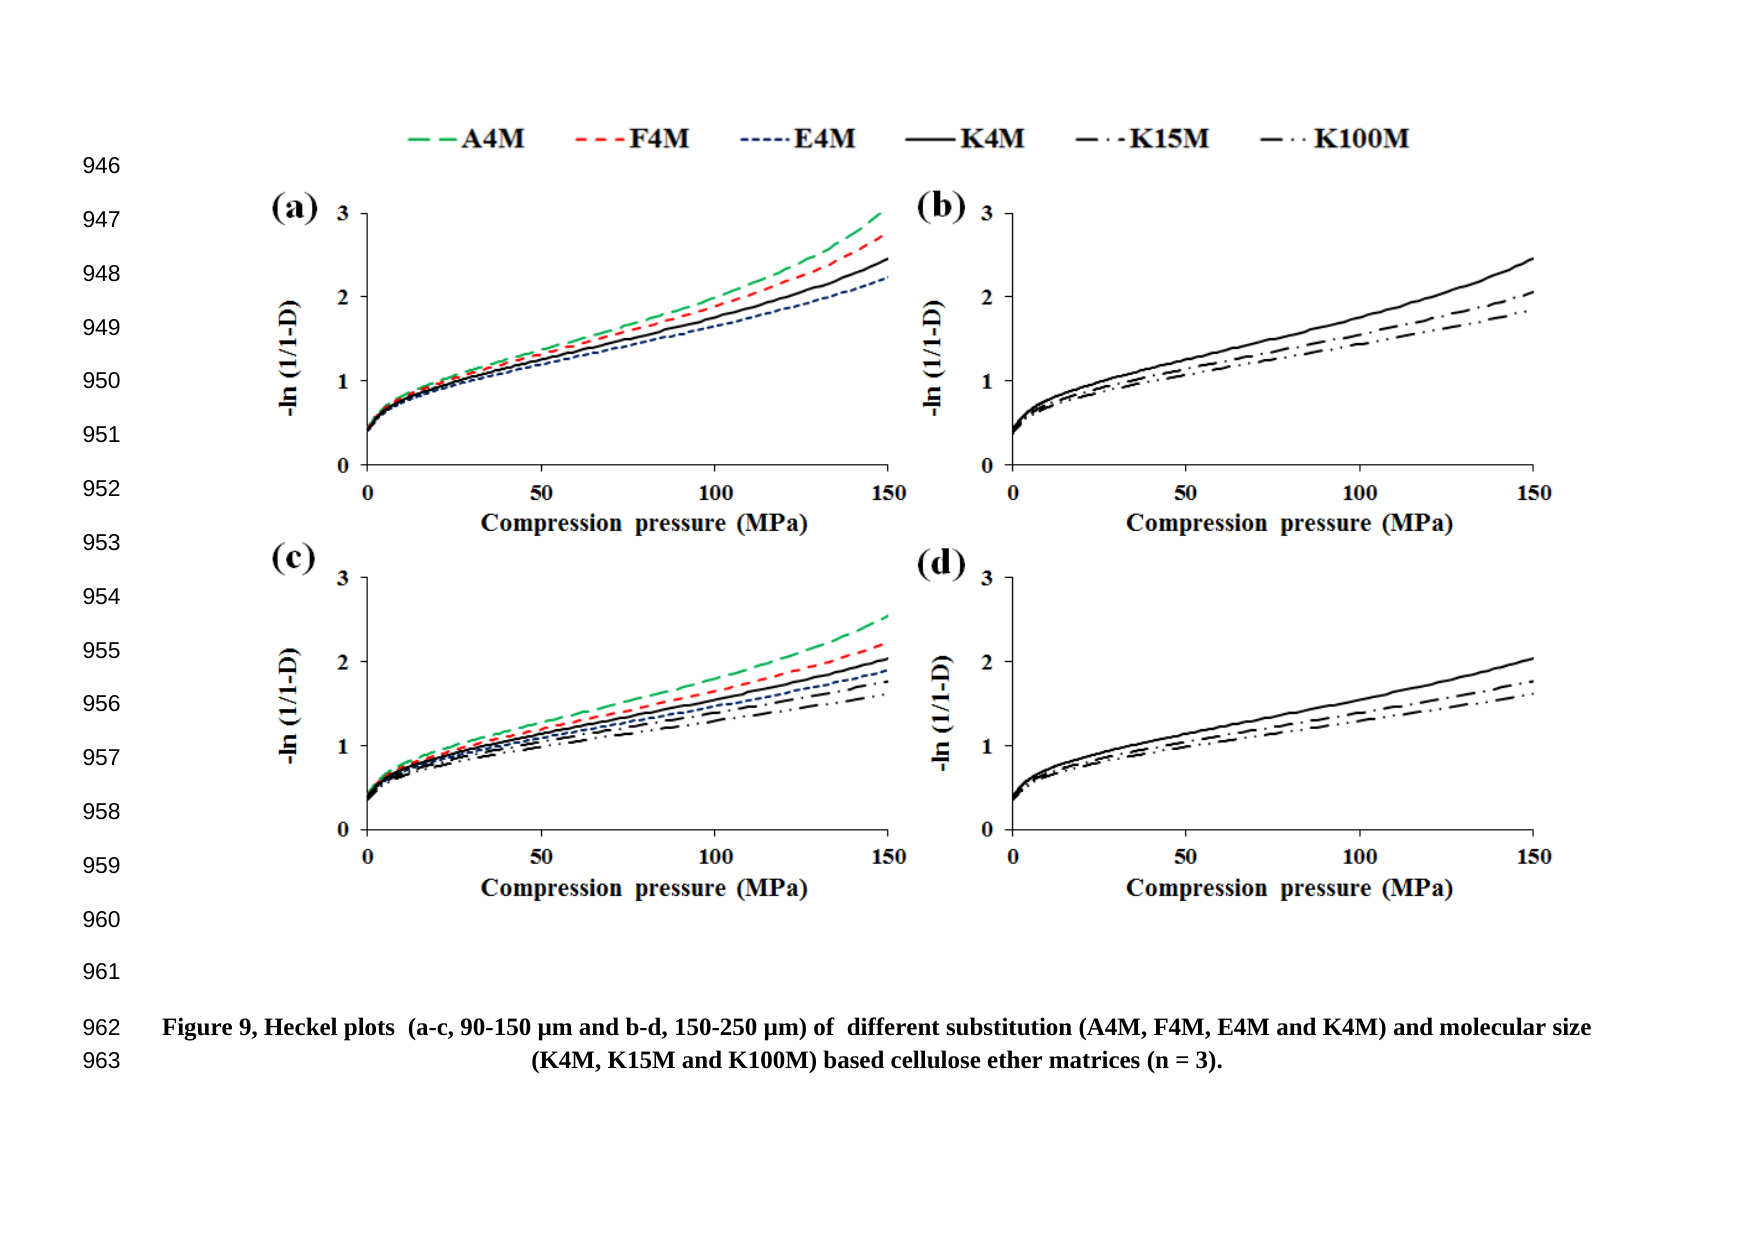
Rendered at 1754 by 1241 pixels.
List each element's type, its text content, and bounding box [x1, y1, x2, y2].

picture [248, 98, 1561, 906]
text Figure 9, Heckel plots (a-c, 90-150 µm and b-d, 150-250 µm) of different substitution (A4M, F4M, E4M and K4M) and molecular size (K4M, K15M and K100M) based cellulose ether matrices (n = 3). [150, 1012, 1604, 1073]
